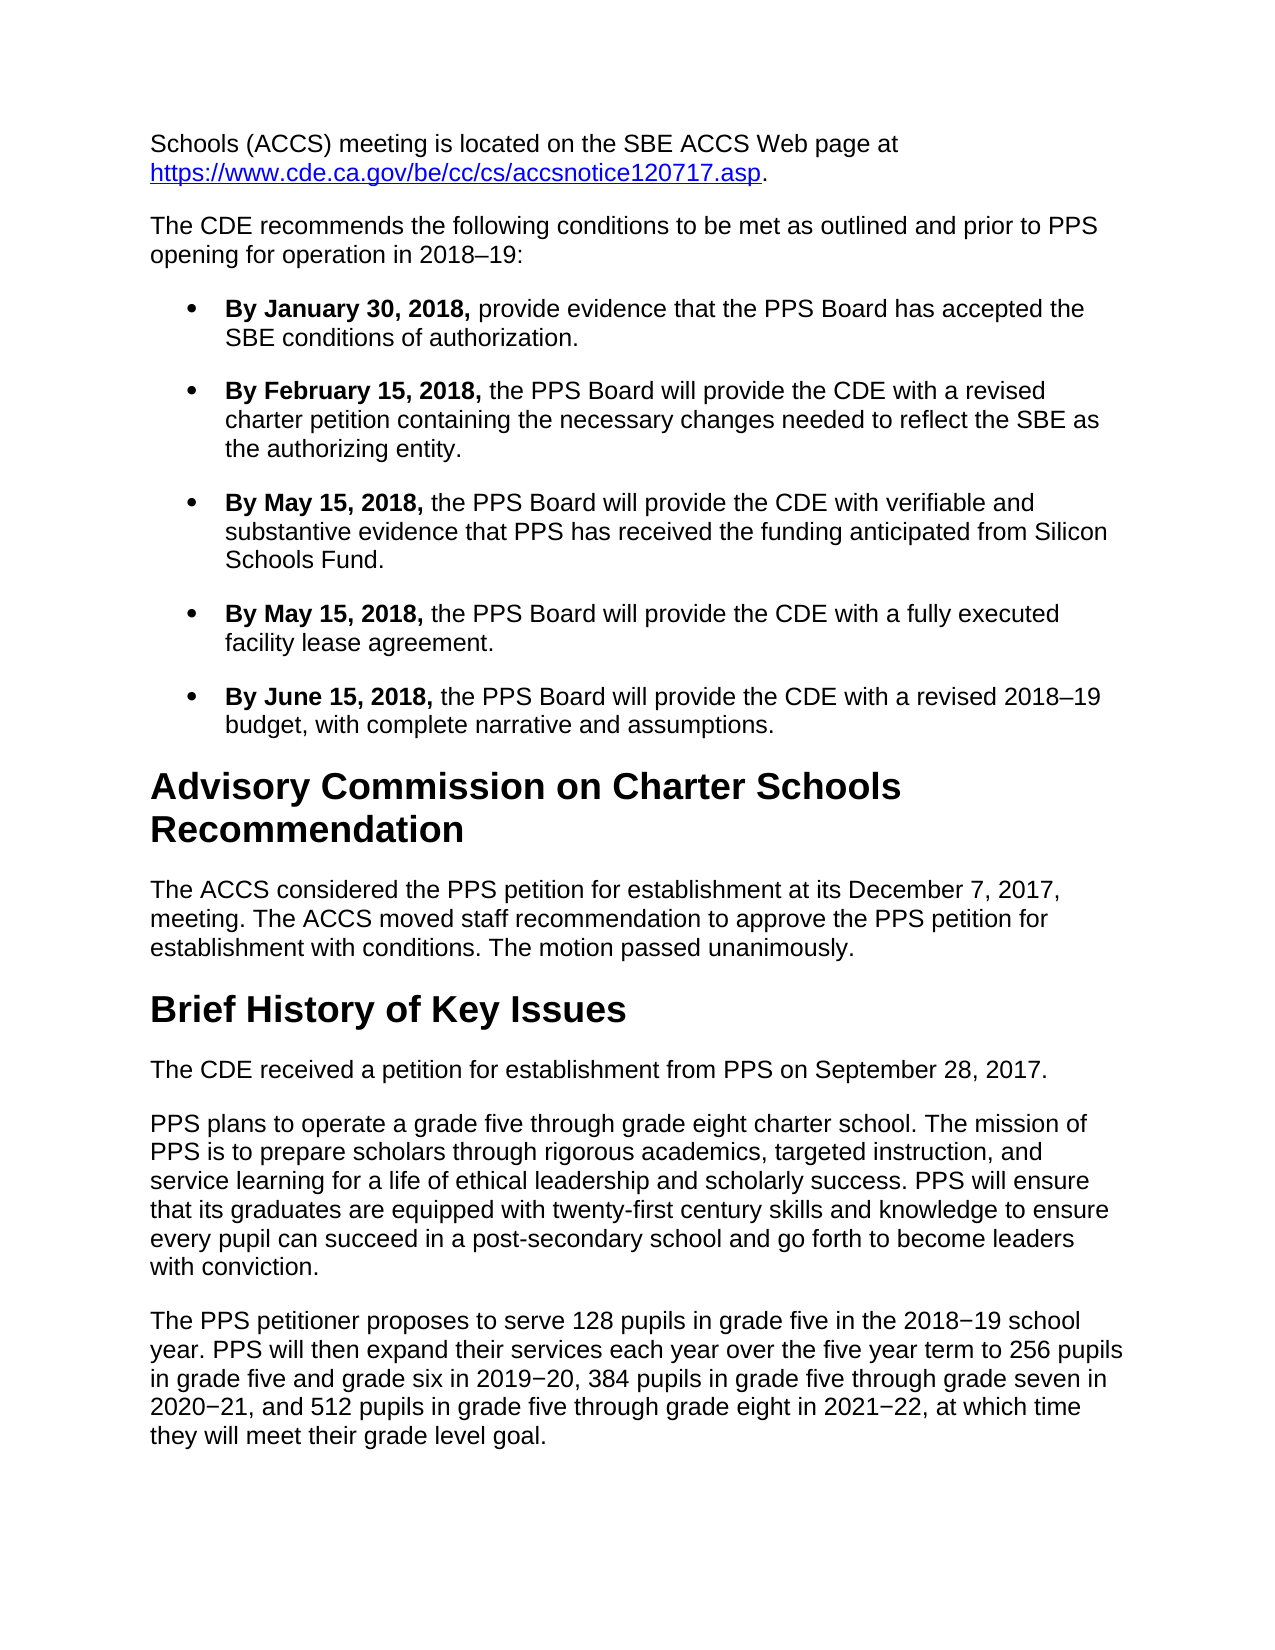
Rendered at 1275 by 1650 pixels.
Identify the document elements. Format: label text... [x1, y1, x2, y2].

text The PPS petitioner proposes to serve 128 pupils in grade five in the 2018−19 school year. PPS will then expand their services each year over the five year term to 256 pupils in grade five and grade six in 2019−20, 384 pupils in grade five through grade seven in 2020−21, and 512 pupils in grade five through grade eight in 2021−22, at which time they will meet their grade level goal. [150, 1306, 1125, 1450]
list By May 15, 2018, the PPS Board will provide the CDE with verifiable and substantive evidence that PPS has received the funding anticipated from Silicon Schools Fund. [187, 488, 1125, 574]
text PPS plans to operate a grade five through grade eight charter school. The mission of PPS is to prepare scholars through rigorous academics, targeted instruction, and service learning for a life of ethical leadership and scholarly success. PPS will ensure that its graduates are equipped with twenty-first century skills and knowledge to ensure every pupil can succeed in a post-secondary school and go forth to become leaders with conviction. [150, 1109, 1125, 1281]
list By June 15, 2018, the PPS Board will provide the CDE with a revised 2018–19 budget, with complete narrative and assumptions. [187, 682, 1125, 739]
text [150, 129, 1125, 186]
text The CDE recommends the following conditions to be met as outlined and prior to PPS opening for operation in 2018–19: [150, 211, 1125, 269]
text The CDE received a petition for establishment from PPS on September 28, 2017. [150, 1055, 1125, 1084]
list By May 15, 2018, the PPS Board will provide the CDE with a fully executed facility lease agreement. [187, 599, 1125, 657]
list By February 15, 2018, the PPS Board will provide the CDE with a revised charter petition containing the necessary changes needed to reflect the SBE as the authorizing entity. [187, 376, 1125, 463]
list By January 30, 2018, provide evidence that the PPS Board has accepted the SBE conditions of authorization. [187, 294, 1125, 351]
subtitle Advisory Commission on Charter Schools Recommendation [150, 764, 1125, 851]
text The ACCS considered the PPS petition for establishment at its December 7, 2017, meeting. The ACCS moved staff recommendation to approve the PPS petition for establishment with conditions. The motion passed unanimously. [150, 876, 1125, 962]
subtitle Brief History of Key Issues [150, 987, 1125, 1030]
